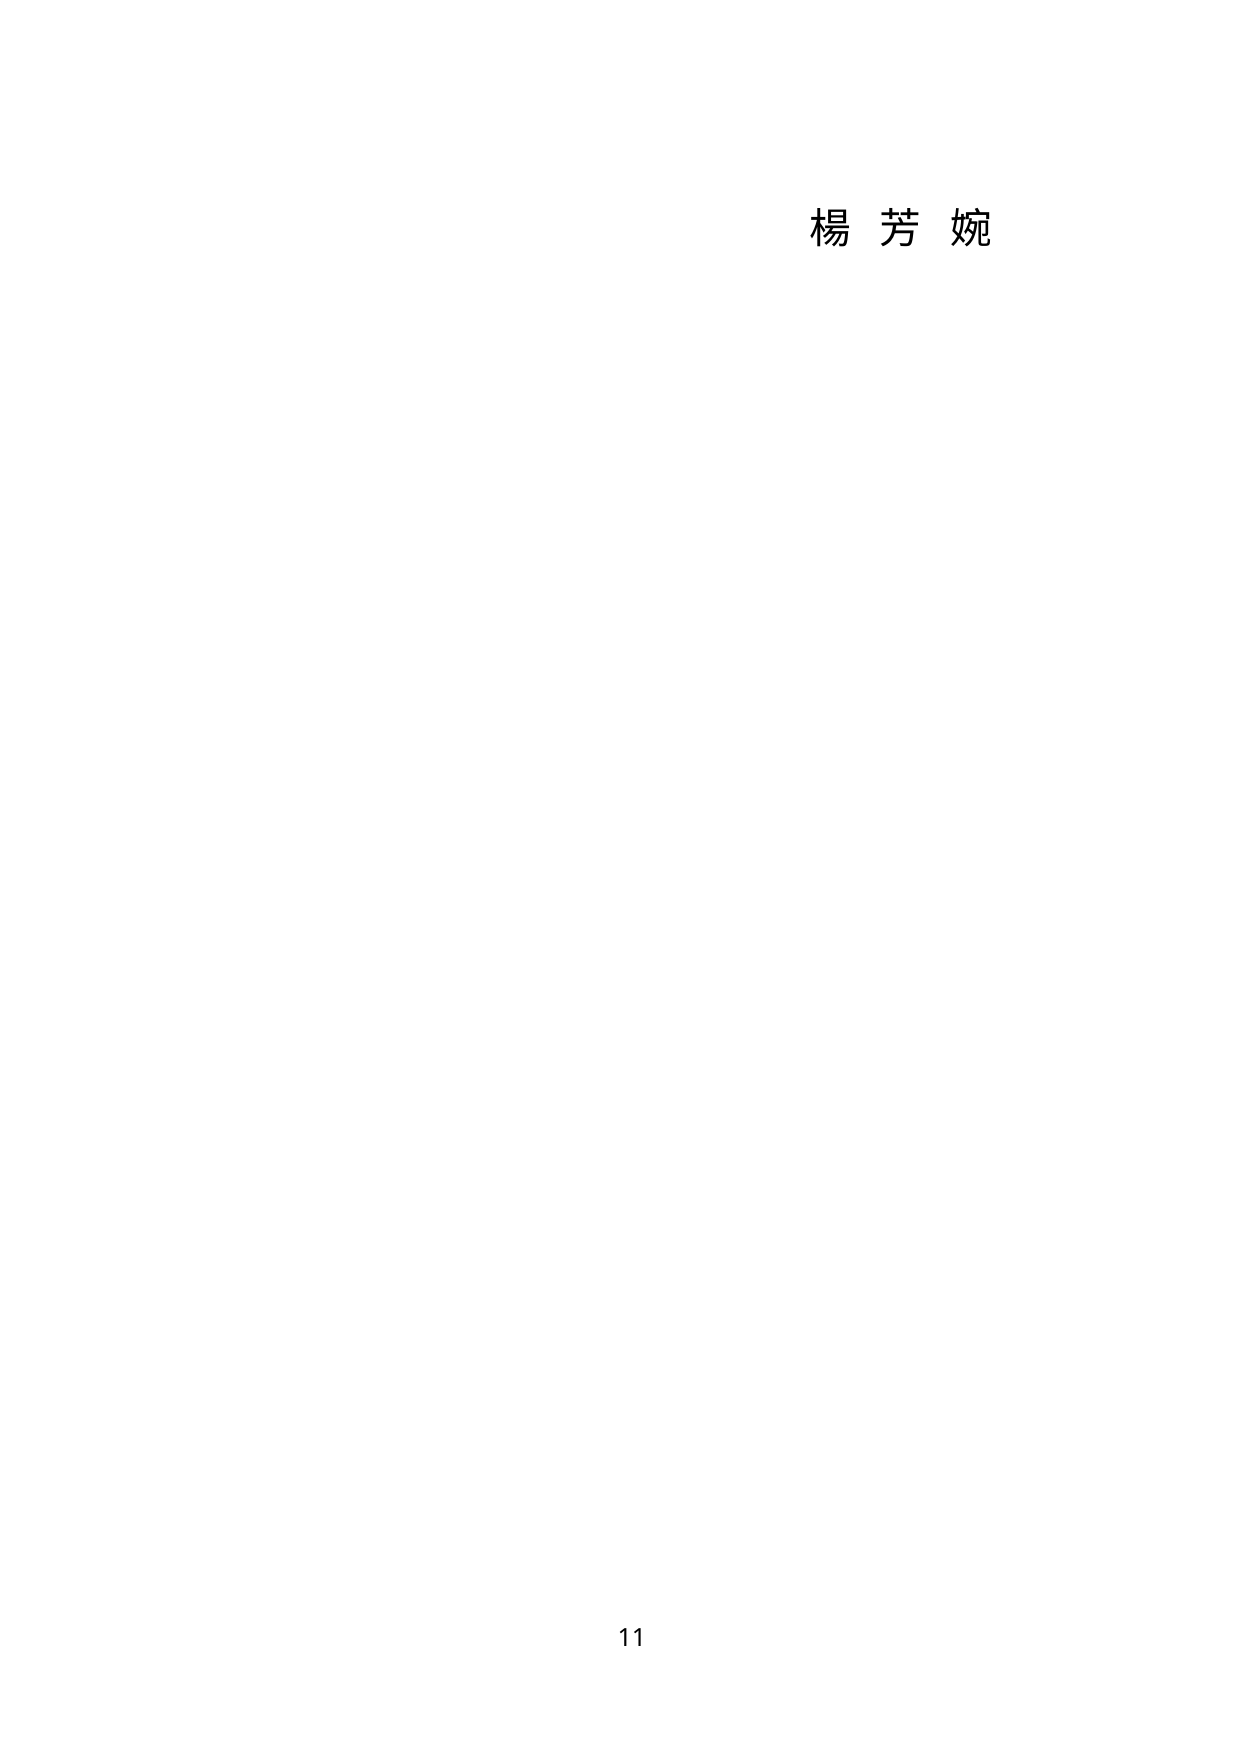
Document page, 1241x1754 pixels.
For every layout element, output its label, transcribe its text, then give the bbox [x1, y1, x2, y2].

text 楊芳婉 [781, 178, 1092, 273]
